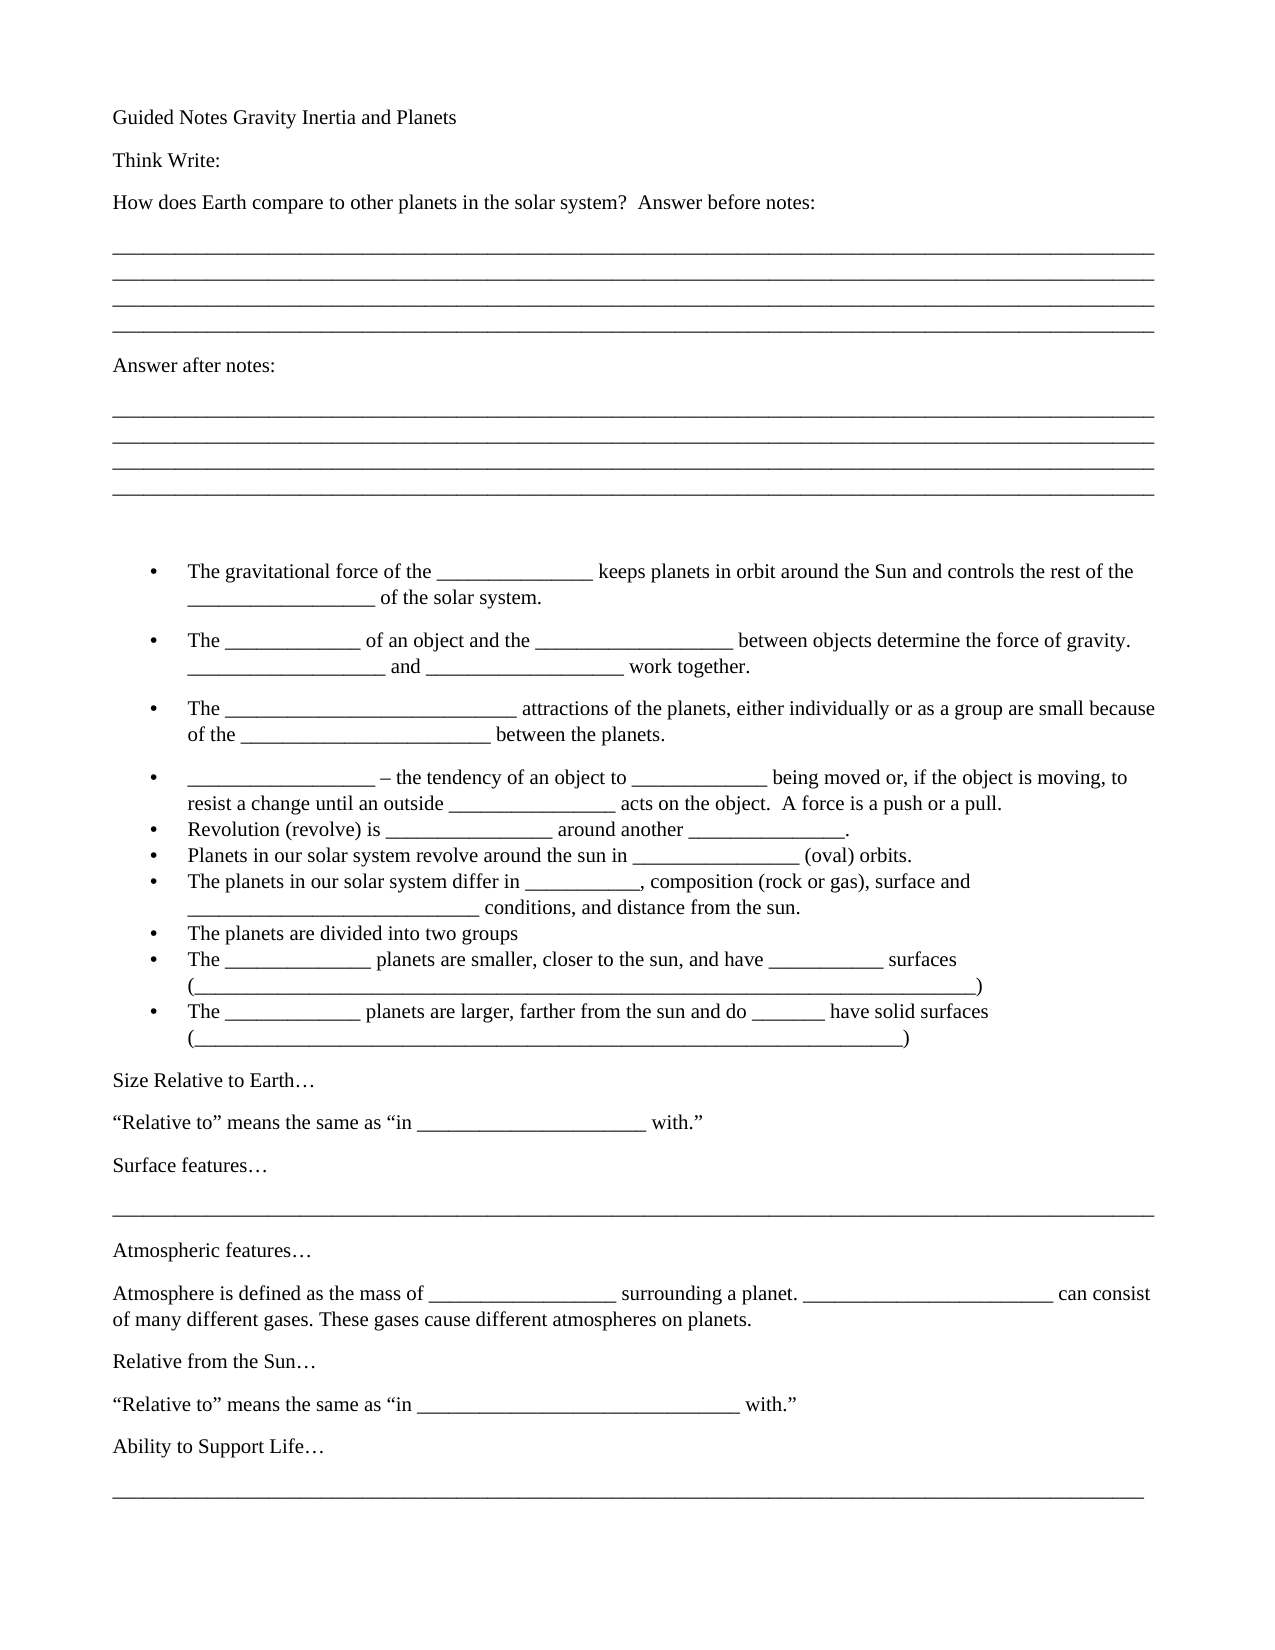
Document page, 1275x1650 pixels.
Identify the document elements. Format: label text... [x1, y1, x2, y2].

list The planets are divided into two groups [150, 921, 1162, 945]
list The ______________ planets are smaller, closer to the sun, and have ___________ surfaces (___________________________________________________________________________) [150, 947, 1162, 997]
text Ability to Support Life… [112, 1434, 1162, 1458]
list Revolution (revolve) is ________________ around another _______________. [150, 817, 1162, 841]
list __________________ – the tendency of an object to _____________ being moved or, if the object is moving, to resist a change until an outside ________________ acts on the object. A force is a push or a pull. [150, 765, 1162, 815]
text ________________________________________________________________________________________________________________________________________________________________________________________________________________________________________________________________________________________________________________________________________________________________________________________________________________ [112, 233, 1162, 335]
text Size Relative to Earth… [112, 1067, 1162, 1092]
text ________________________________________________________________________________________________________________________________________________________________________________________________________________________________________________________________________________________________________________________________________________________________________________________________________________ [112, 396, 1162, 498]
text ___________________________________________________________________________________________________ [112, 1477, 1162, 1501]
text Relative from the Sun… [112, 1349, 1162, 1373]
text Atmospheric features… [112, 1238, 1162, 1262]
text Atmosphere is defined as the mass of __________________ surrounding a planet. ________________________ can consist of many different gases. These gases cause different atmospheres on planets. [112, 1281, 1162, 1331]
text Answer after notes: [112, 353, 1162, 377]
list The planets in our solar system differ in ___________, composition (rock or gas), surface and ____________________________ conditions, and distance from the sun. [150, 869, 1162, 919]
text “Relative to” means the same as “in _______________________________ with.” [112, 1392, 1162, 1416]
list The _____________ of an object and the ___________________ between objects determine the force of gravity. ___________________ and ___________________ work together. [150, 627, 1162, 678]
list The gravitational force of the _______________ keeps planets in orbit around the Sun and controls the rest of the __________________ of the solar system. [150, 559, 1162, 609]
list The _____________ planets are larger, farther from the sun and do _______ have solid surfaces (____________________________________________________________________) [150, 999, 1162, 1049]
text Surface features… [112, 1153, 1162, 1177]
text ____________________________________________________________________________________________________ [112, 1195, 1162, 1219]
text How does Earth compare to other planets in the solar system? Answer before notes: [112, 190, 1162, 214]
list The ____________________________ attractions of the planets, either individually or as a group are small because of the ________________________ between the planets. [150, 696, 1162, 746]
list Planets in our solar system revolve around the sun in ________________ (oval) orbits. [150, 843, 1162, 867]
text “Relative to” means the same as “in ______________________ with.” [112, 1110, 1162, 1134]
text Think Write: [112, 148, 1162, 172]
text Guided Notes Gravity Inertia and Planets [112, 105, 1162, 129]
